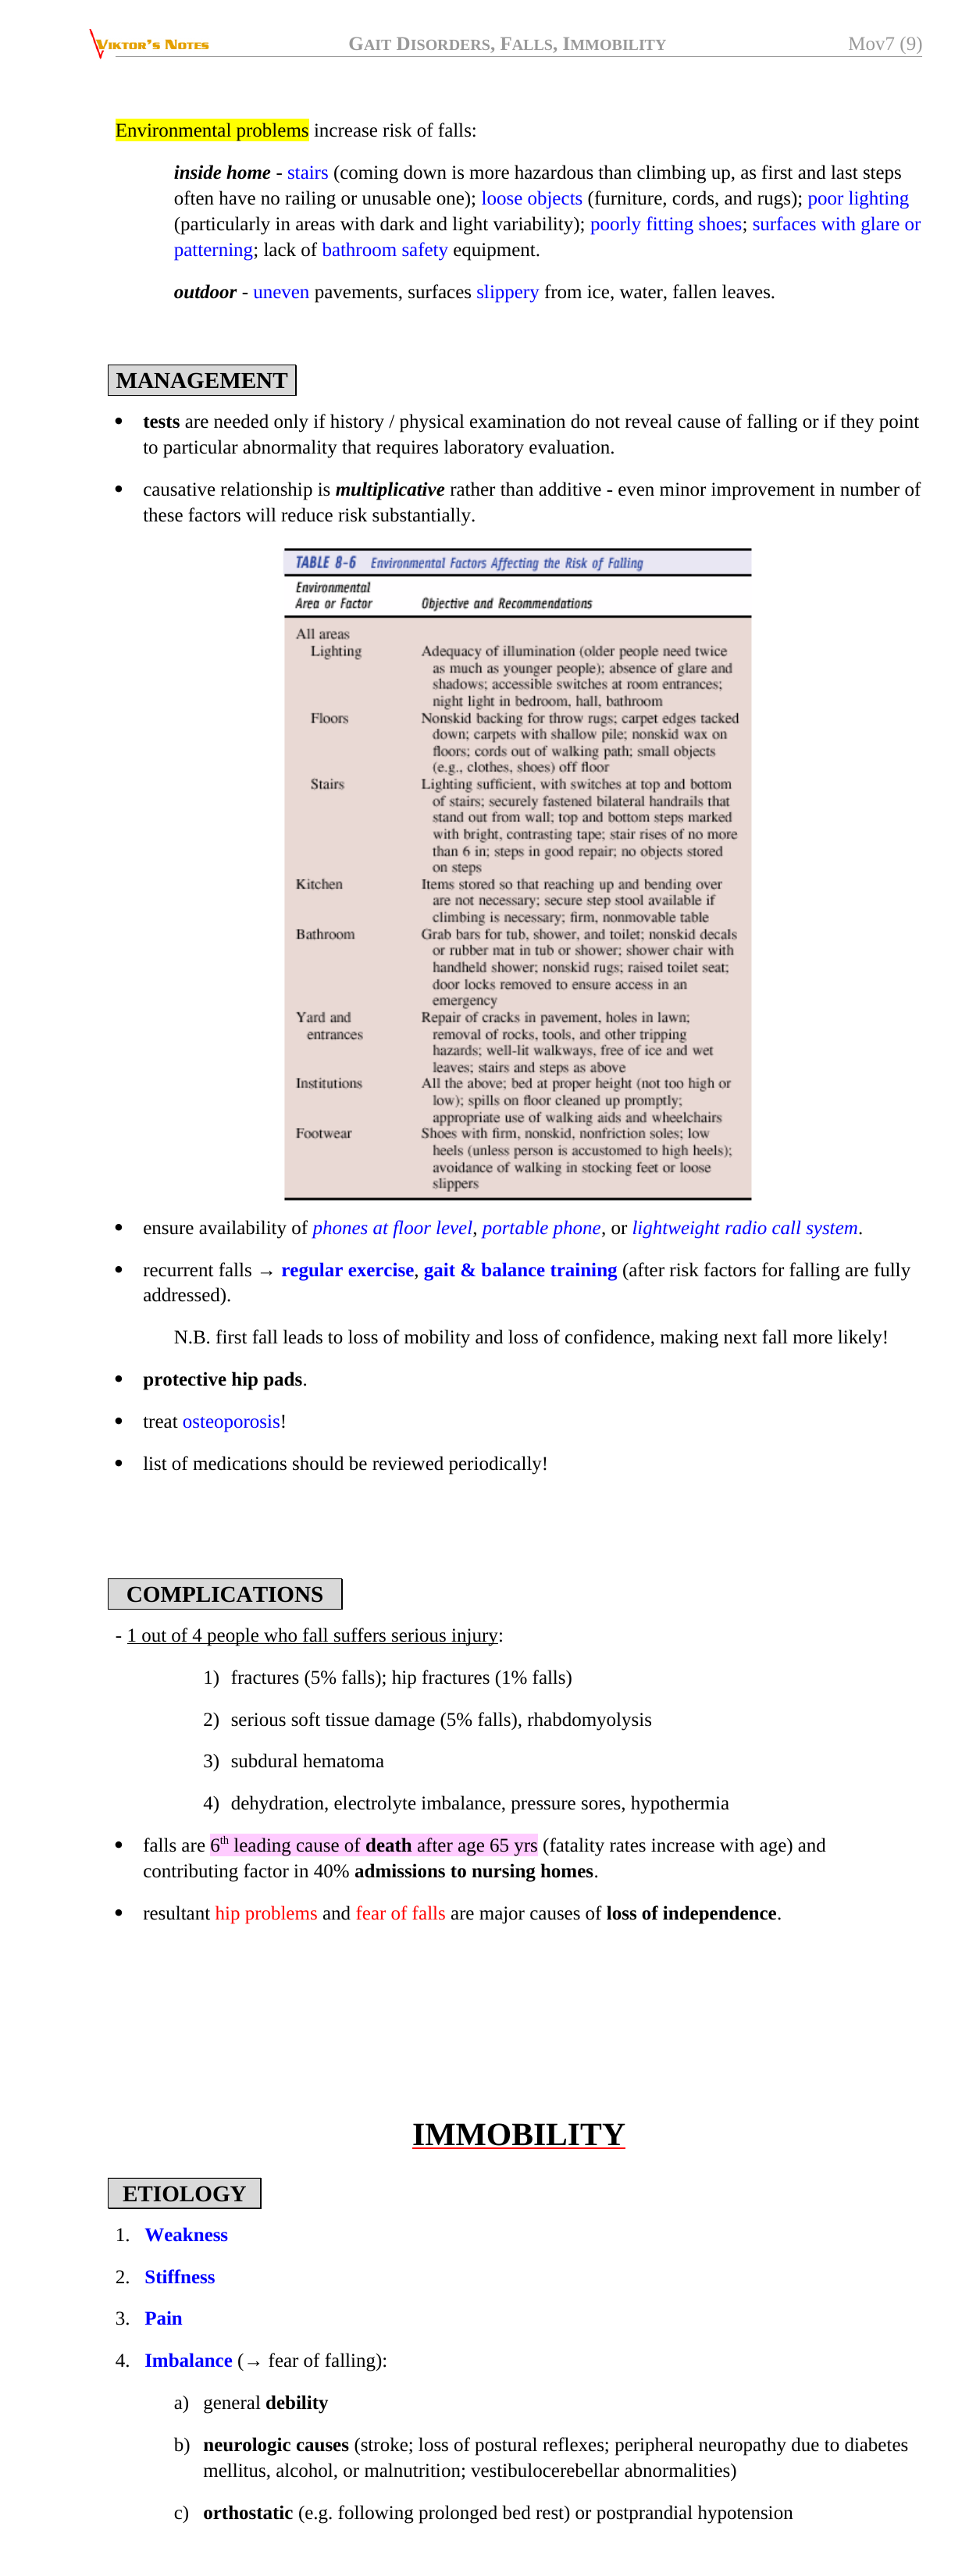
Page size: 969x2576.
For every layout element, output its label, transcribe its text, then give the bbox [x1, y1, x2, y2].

text Environmental problems increase risk of falls: [309, 119, 922, 141]
list neurologic causes (stroke; loss of postural reflexes; peripheral neuropathy due to diabetes mellitus, alcohol, or malnutrition; vestibulocerebellar abnormalities) [174, 2433, 922, 2482]
text Immobility [116, 2115, 922, 2152]
list general debility [174, 2391, 922, 2414]
picture [281, 545, 757, 1203]
list causative relationship is multiplicative rather than additive - even minor improvement in number of these factors will reduce risk substantially. [116, 478, 922, 526]
list protective hip pads. [116, 1368, 922, 1390]
list ensure availability of phones at floor level, portable phone, or lightweight radio call system. [116, 1216, 922, 1238]
text inside home - stairs (coming down is more hazardous than climbing up, as first and last steps often have no railing or unusable one); loose objects (furniture, cords, and rugs); poor lighting (particularly in areas with dark and light variability); poorly fitting shoes; surfaces with glare or patterning; lack of bathroom safety equipment. [174, 161, 922, 261]
list treat osteoporosis! [116, 1410, 922, 1432]
list Pain [116, 2307, 922, 2329]
text N.B. first fall leads to loss of mobility and loss of confidence, making next fall more likely! [174, 1325, 922, 1348]
list Weakness [116, 2223, 922, 2246]
list resultant hip problems and fear of falls are major causes of loss of independence. [116, 1902, 922, 1924]
text Complications [109, 1579, 341, 1609]
list falls are 6th leading cause of death after age 65 yrs (fatality rates increase with age) and contributing factor in 40% admissions to nursing homes. [116, 1834, 922, 1882]
list fractures (5% falls); hip fractures (1% falls) [203, 1666, 922, 1688]
list orthostatic (e.g. following prolonged bed rest) or postprandial hypotension [174, 2501, 922, 2524]
text Etiology [109, 2179, 260, 2208]
text outdoor - uneven pavements, surfaces slippery from ice, water, fallen leaves. [174, 280, 922, 303]
list Stiffness [116, 2265, 922, 2288]
text Management [109, 365, 295, 395]
picture [87, 29, 210, 61]
list dehydration, electrolyte imbalance, pressure sores, hypothermia [203, 1791, 922, 1814]
list tests are needed only if history / physical examination do not reveal cause of falling or if they point to particular abnormality that requires laboratory evaluation. [116, 410, 922, 458]
list recurrent falls → regular exercise, gait & balance training (after risk factors for falling are fully addressed). [116, 1258, 922, 1306]
list Imbalance (→ fear of falling): [116, 2349, 922, 2371]
list list of medications should be reviewed periodically! [116, 1452, 922, 1475]
list serious soft tissue damage (5% falls), rhabdomyolysis [203, 1708, 922, 1730]
list subdural hematoma [203, 1749, 922, 1772]
text - 1 out of 4 people who fall suffers serious injury: [116, 1624, 922, 1646]
